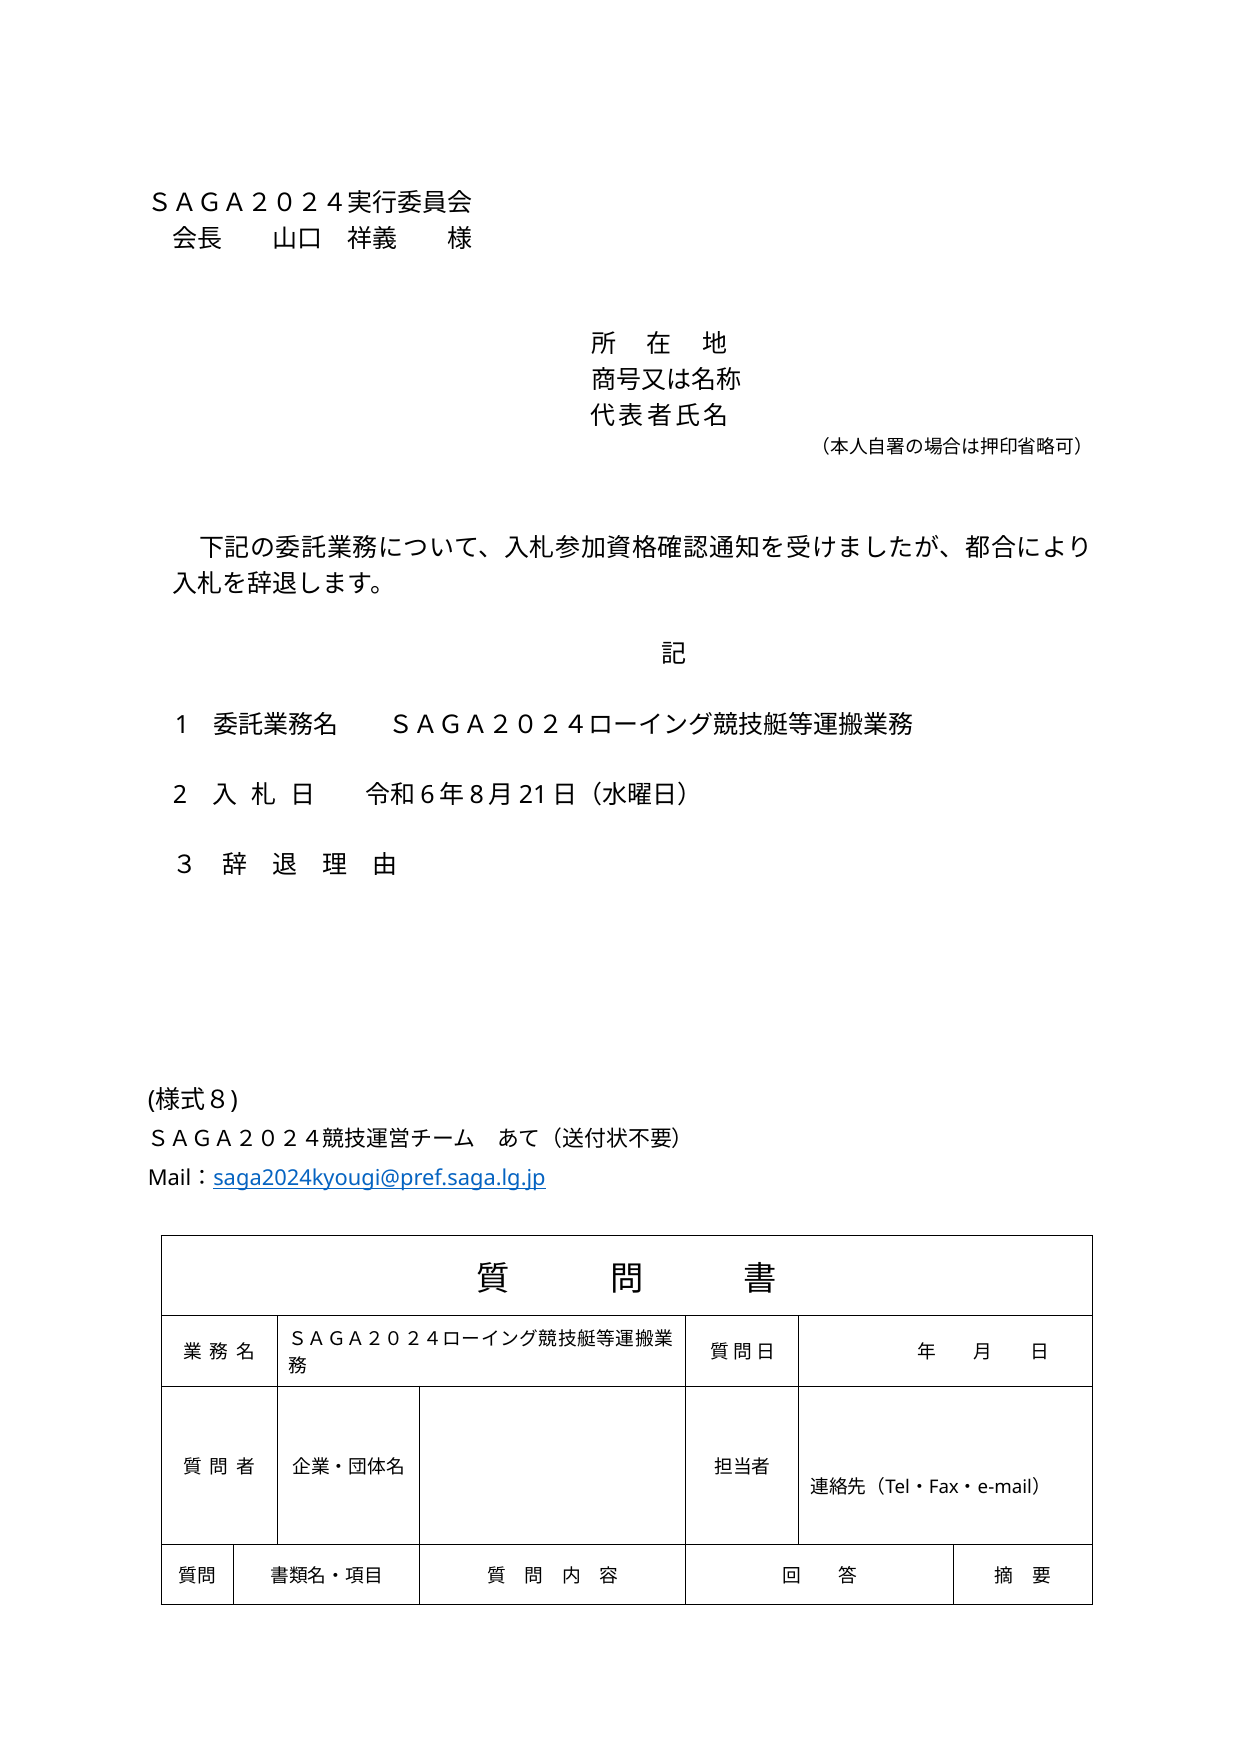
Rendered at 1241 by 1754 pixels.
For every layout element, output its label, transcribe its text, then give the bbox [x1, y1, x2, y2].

table_cell 回 答 [686, 1545, 953, 1604]
text ３ 辞 退 理 由 [148, 845, 1092, 881]
text 所 在 地 [148, 323, 1092, 359]
text (様式８) [148, 1078, 1092, 1117]
text ＳＡＧＡ２０２４実行委員会 [148, 183, 1092, 219]
table_cell 連絡先（Tel・Fax・e-mail） [799, 1387, 1092, 1544]
table_header 質 問 書 [162, 1236, 1092, 1315]
table_cell 質問者 [162, 1387, 277, 1544]
text ＳＡＧＡ２０２４競技運営チーム あて（送付状不要） [148, 1117, 1071, 1157]
table_cell 摘 要 [954, 1545, 1092, 1604]
table_cell 企業・団体名 [278, 1387, 419, 1544]
text 1 委託業務名 ＳＡＧＡ２０２４ローイング競技艇等運搬業務 [149, 704, 1092, 740]
text （本人自署の場合は押印省略可） [148, 432, 1092, 459]
text 下記の委託業務について、入札参加資格確認通知を受けましたが、都合により 入札を辞退します。 [148, 527, 1092, 600]
text 代表者氏名 [148, 396, 1092, 432]
text 2 入札日 令和6年8月21日（水曜日） [148, 774, 1092, 811]
text Mail：saga2024kyougi@pref.saga.lg.jp [148, 1157, 1071, 1196]
text 商号又は名称 [148, 359, 1092, 396]
subtitle 記 [255, 634, 1092, 670]
table_cell [420, 1387, 685, 1544]
table_cell 年 月 日 [799, 1316, 1092, 1386]
table_cell 質問№ [162, 1545, 233, 1604]
table_cell 担当者 [686, 1387, 798, 1544]
table_cell 質 問 内 容 [420, 1545, 685, 1604]
table_cell 業務名 [162, 1316, 277, 1386]
table_cell 書類名・項目 [234, 1545, 419, 1604]
table_cell 質 問 日 [686, 1316, 798, 1386]
text 会長 山口 祥義 様 [148, 219, 1092, 255]
table_cell ＳＡＧＡ２０２４ローイング競技艇等運搬業務 [278, 1316, 685, 1386]
